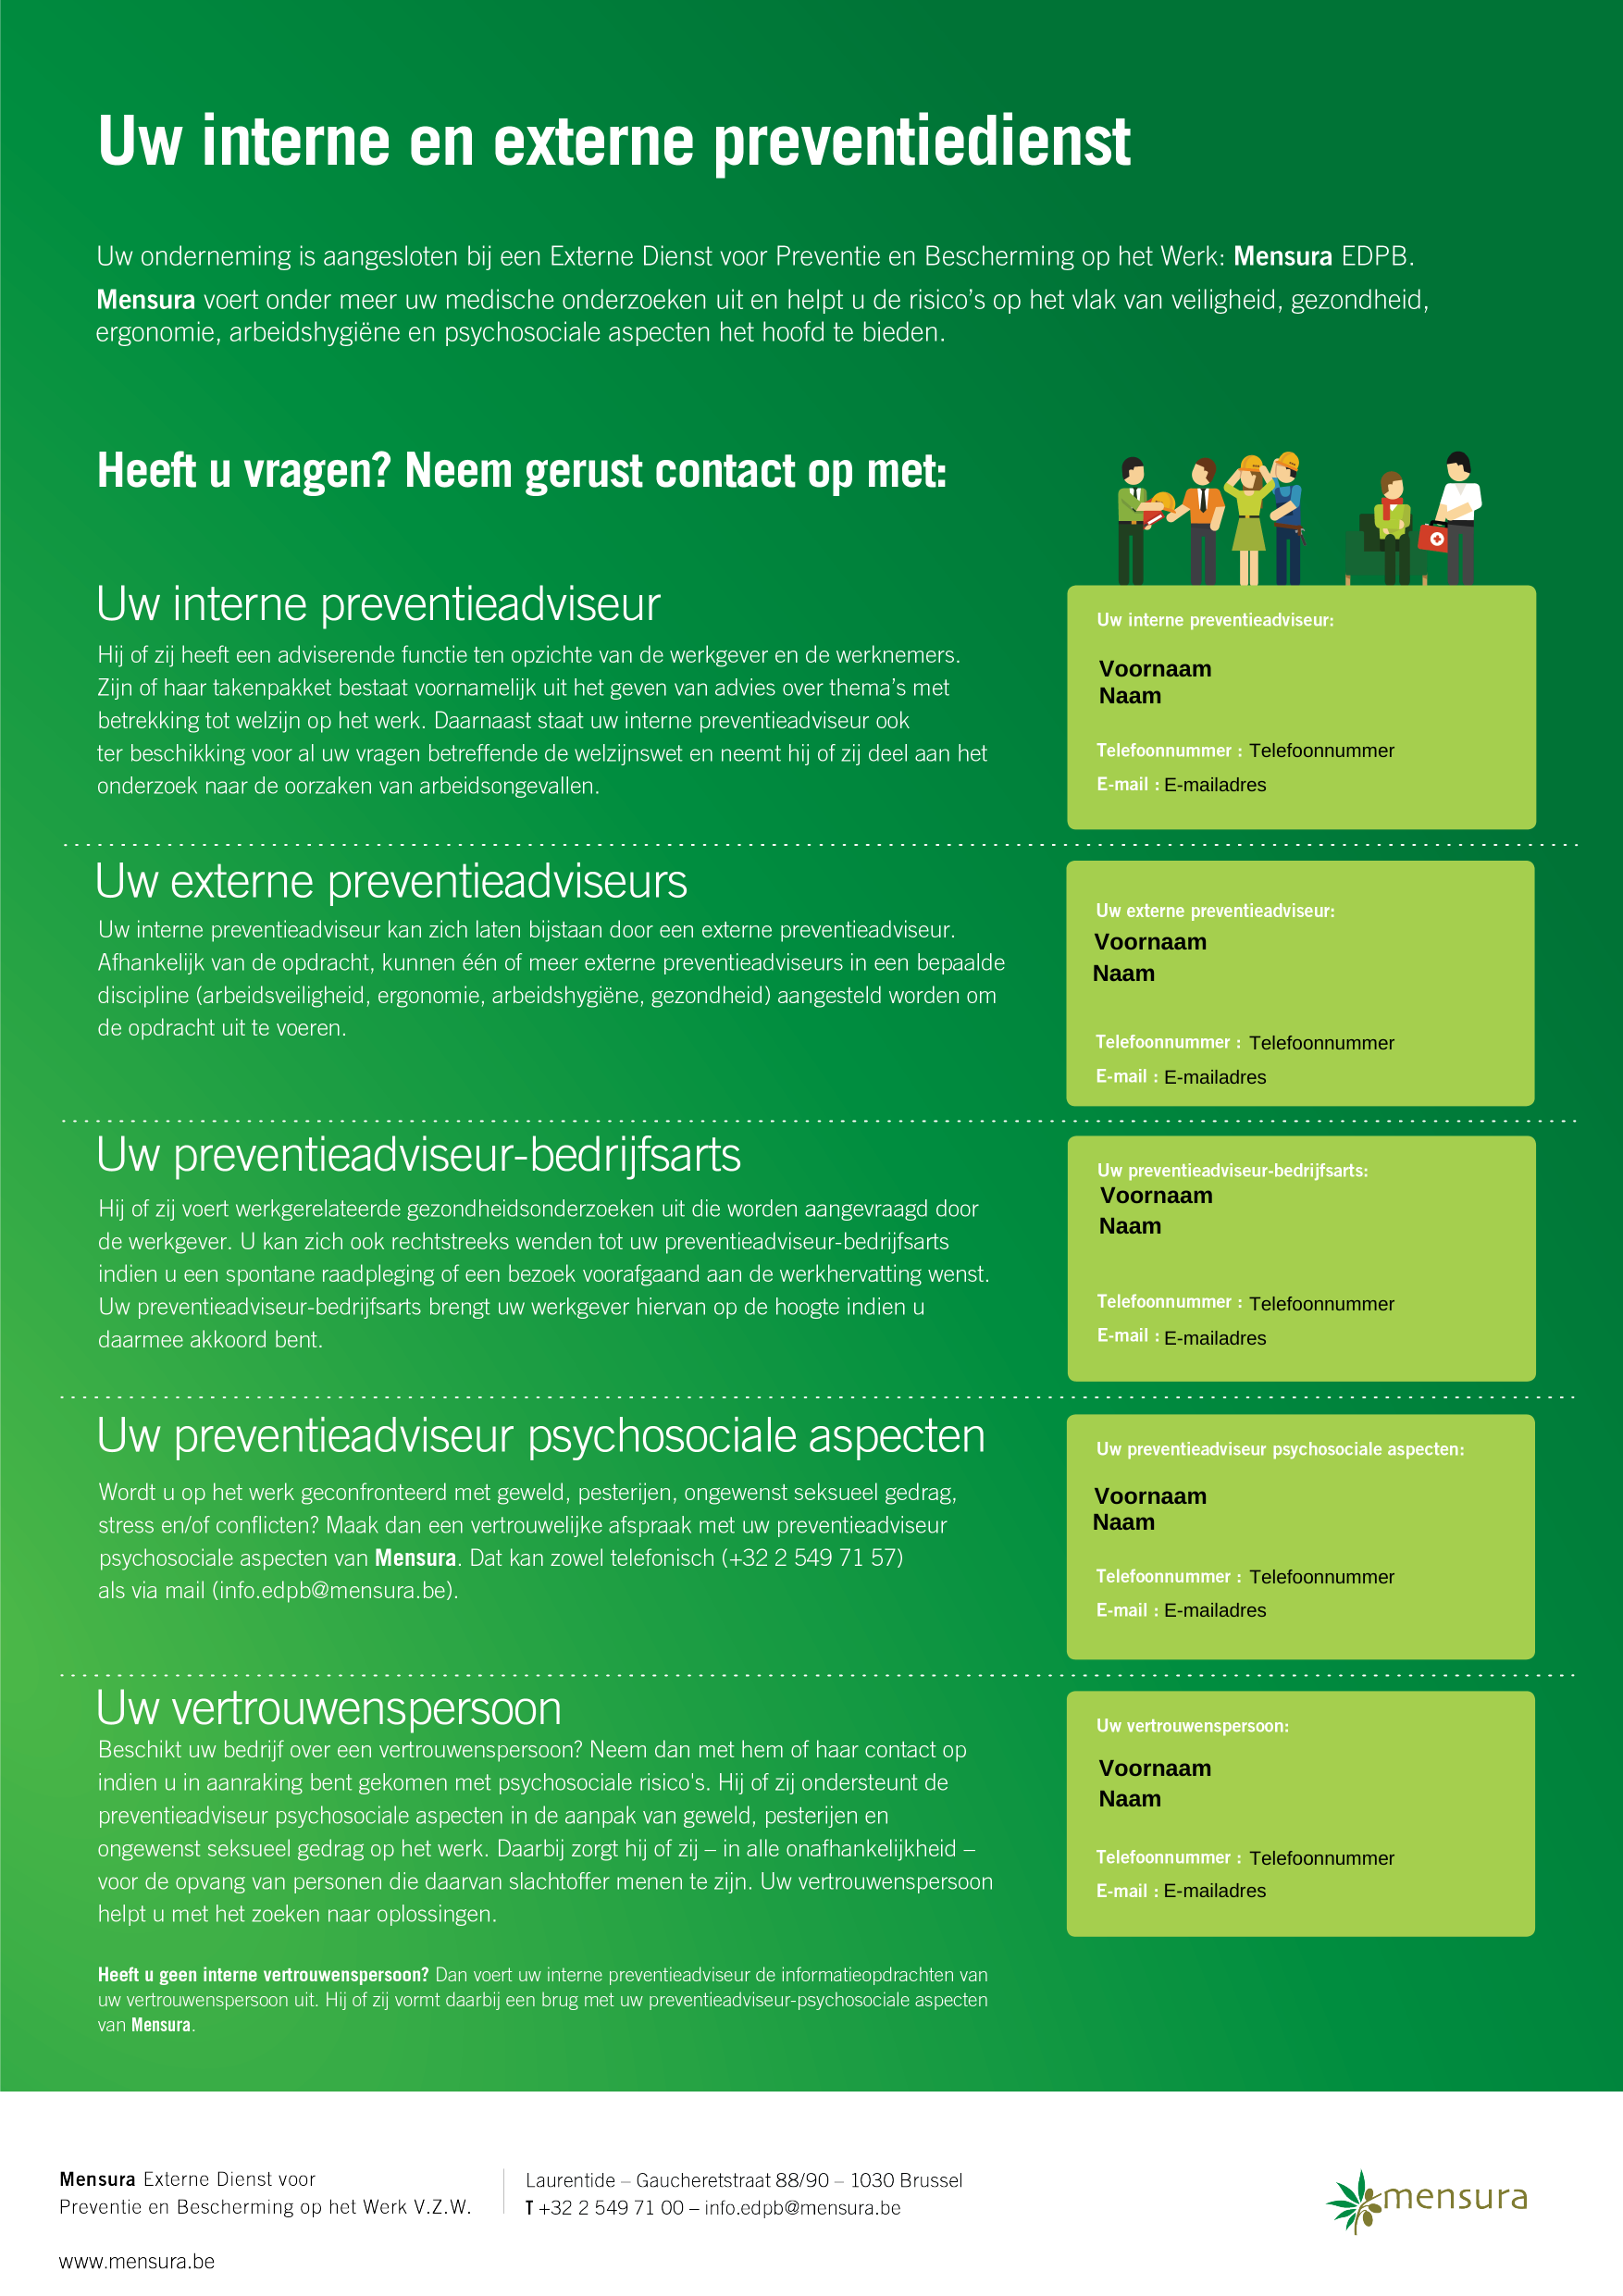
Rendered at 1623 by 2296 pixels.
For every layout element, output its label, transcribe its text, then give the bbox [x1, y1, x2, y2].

picture [0, 0, 1623, 2274]
text Voornaam Naam [1041, 1182, 1543, 1239]
text E-mailadres [139, 1066, 1543, 1088]
text E-mailadres [139, 773, 1543, 795]
text E-mailadres [1041, 1599, 1543, 1621]
text E-mailadres [139, 1326, 1543, 1348]
text Telefoonnummer [139, 1032, 1543, 1054]
text Voornaam Naam [139, 1483, 1543, 1535]
text E-mailadres [1110, 1880, 1543, 1902]
text Telefoonnummer [139, 1293, 1543, 1315]
text Telefoonnummer [1180, 1566, 1543, 1588]
text Telefoonnummer [1180, 1846, 1543, 1868]
text Voornaam Naam [1041, 1755, 1543, 1812]
text Telefoonnummer [1099, 739, 1543, 762]
text Voornaam Naam [1099, 629, 1543, 709]
text Voornaam Naam [139, 928, 1543, 986]
